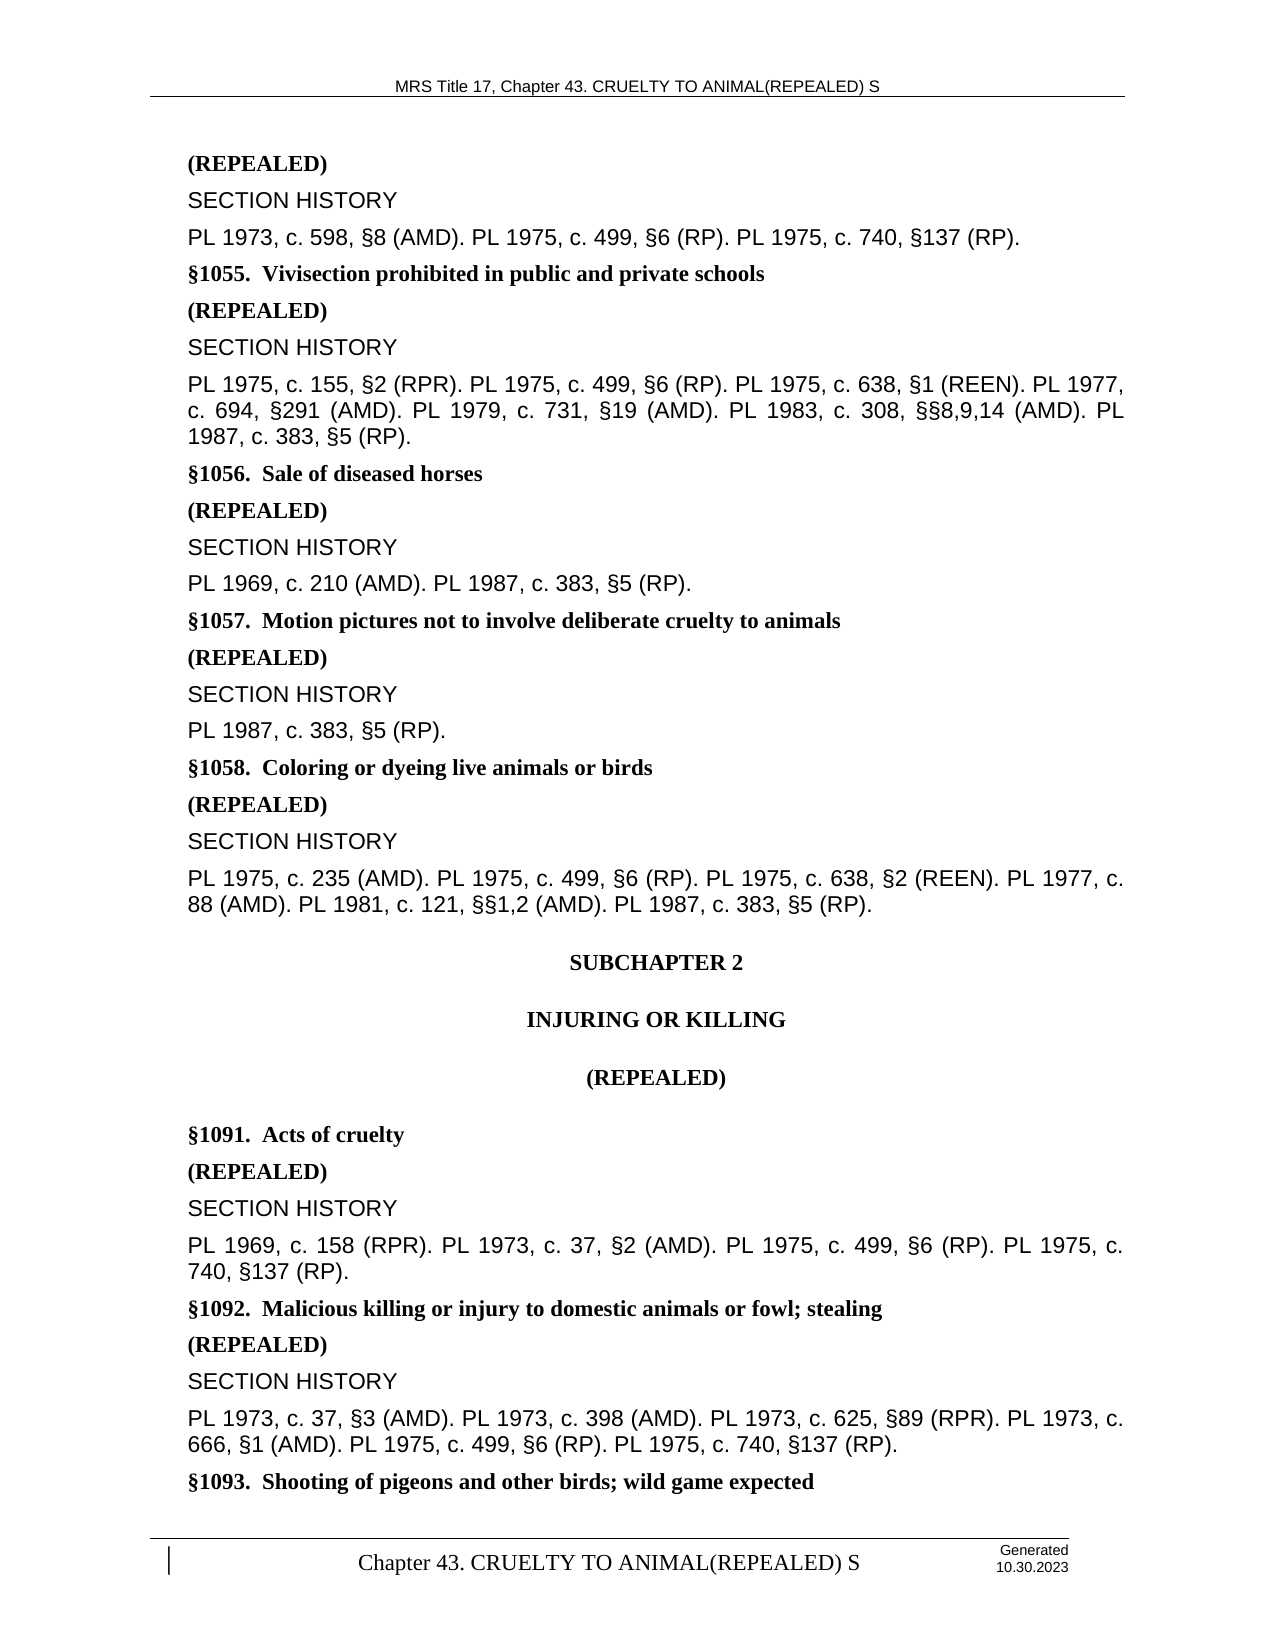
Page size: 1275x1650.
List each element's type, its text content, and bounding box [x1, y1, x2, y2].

text SECTION HISTORY [187, 828, 1125, 854]
text (REPEALED) [187, 1158, 1125, 1184]
text §1057. Motion pictures not to involve deliberate cruelty to animals [187, 607, 1125, 633]
text §1056. Sale of diseased horses [187, 460, 1125, 486]
text §1092. Malicious killing or injury to domestic animals or fowl; stealing [187, 1295, 1125, 1321]
text (REPEALED) [187, 1064, 1125, 1090]
text PL 1975, c. 235 (AMD). PL 1975, c. 499, §6 (RP). PL 1975, c. 638, §2 (REEN). PL 1977, c. 88 (AMD). PL 1981, c. 121, §§1,2 (AMD). PL 1987, c. 383, §5 (RP). [187, 864, 1125, 917]
text SECTION HISTORY [187, 187, 1125, 213]
text (REPEALED) [187, 1332, 1125, 1358]
text SECTION HISTORY [187, 681, 1125, 707]
text SECTION HISTORY [187, 334, 1125, 360]
text SECTION HISTORY [187, 534, 1125, 560]
text (REPEALED) [187, 297, 1125, 323]
text §1055. Vivisection prohibited in public and private schools [187, 260, 1125, 287]
text §1058. Coloring or dyeing live animals or birds [187, 754, 1125, 781]
text PL 1969, c. 158 (RPR). PL 1973, c. 37, §2 (AMD). PL 1975, c. 499, §6 (RP). PL 1975, c. 740, §137 (RP). [187, 1232, 1125, 1284]
text PL 1975, c. 155, §2 (RPR). PL 1975, c. 499, §6 (RP). PL 1975, c. 638, §1 (REEN). PL 1977, c. 694, §291 (AMD). PL 1979, c. 731, §19 (AMD). PL 1983, c. 308, §§8,9,14 (AMD). PL 1987, c. 383, §5 (RP). [187, 371, 1125, 450]
text (REPEALED) [187, 497, 1125, 523]
text PL 1973, c. 598, §8 (AMD). PL 1975, c. 499, §6 (RP). PL 1975, c. 740, §137 (RP). [187, 223, 1125, 250]
text (REPEALED) [187, 150, 1125, 176]
text (REPEALED) [187, 791, 1125, 817]
text PL 1969, c. 210 (AMD). PL 1987, c. 383, §5 (RP). [187, 570, 1125, 597]
text SUBCHAPTER 2 [187, 948, 1125, 975]
text SECTION HISTORY [187, 1195, 1125, 1221]
text §1091. Acts of cruelty [187, 1121, 1125, 1148]
text (REPEALED) [187, 644, 1125, 670]
text SECTION HISTORY [187, 1368, 1125, 1395]
text PL 1987, c. 383, §5 (RP). [187, 717, 1125, 744]
text §1093. Shooting of pigeons and other birds; wild game expected [187, 1468, 1125, 1494]
text INJURING OR KILLING [187, 1006, 1125, 1032]
text PL 1973, c. 37, §3 (AMD). PL 1973, c. 398 (AMD). PL 1973, c. 625, §89 (RPR). PL 1973, c. 666, §1 (AMD). PL 1975, c. 499, §6 (RP). PL 1975, c. 740, §137 (RP). [187, 1405, 1125, 1458]
